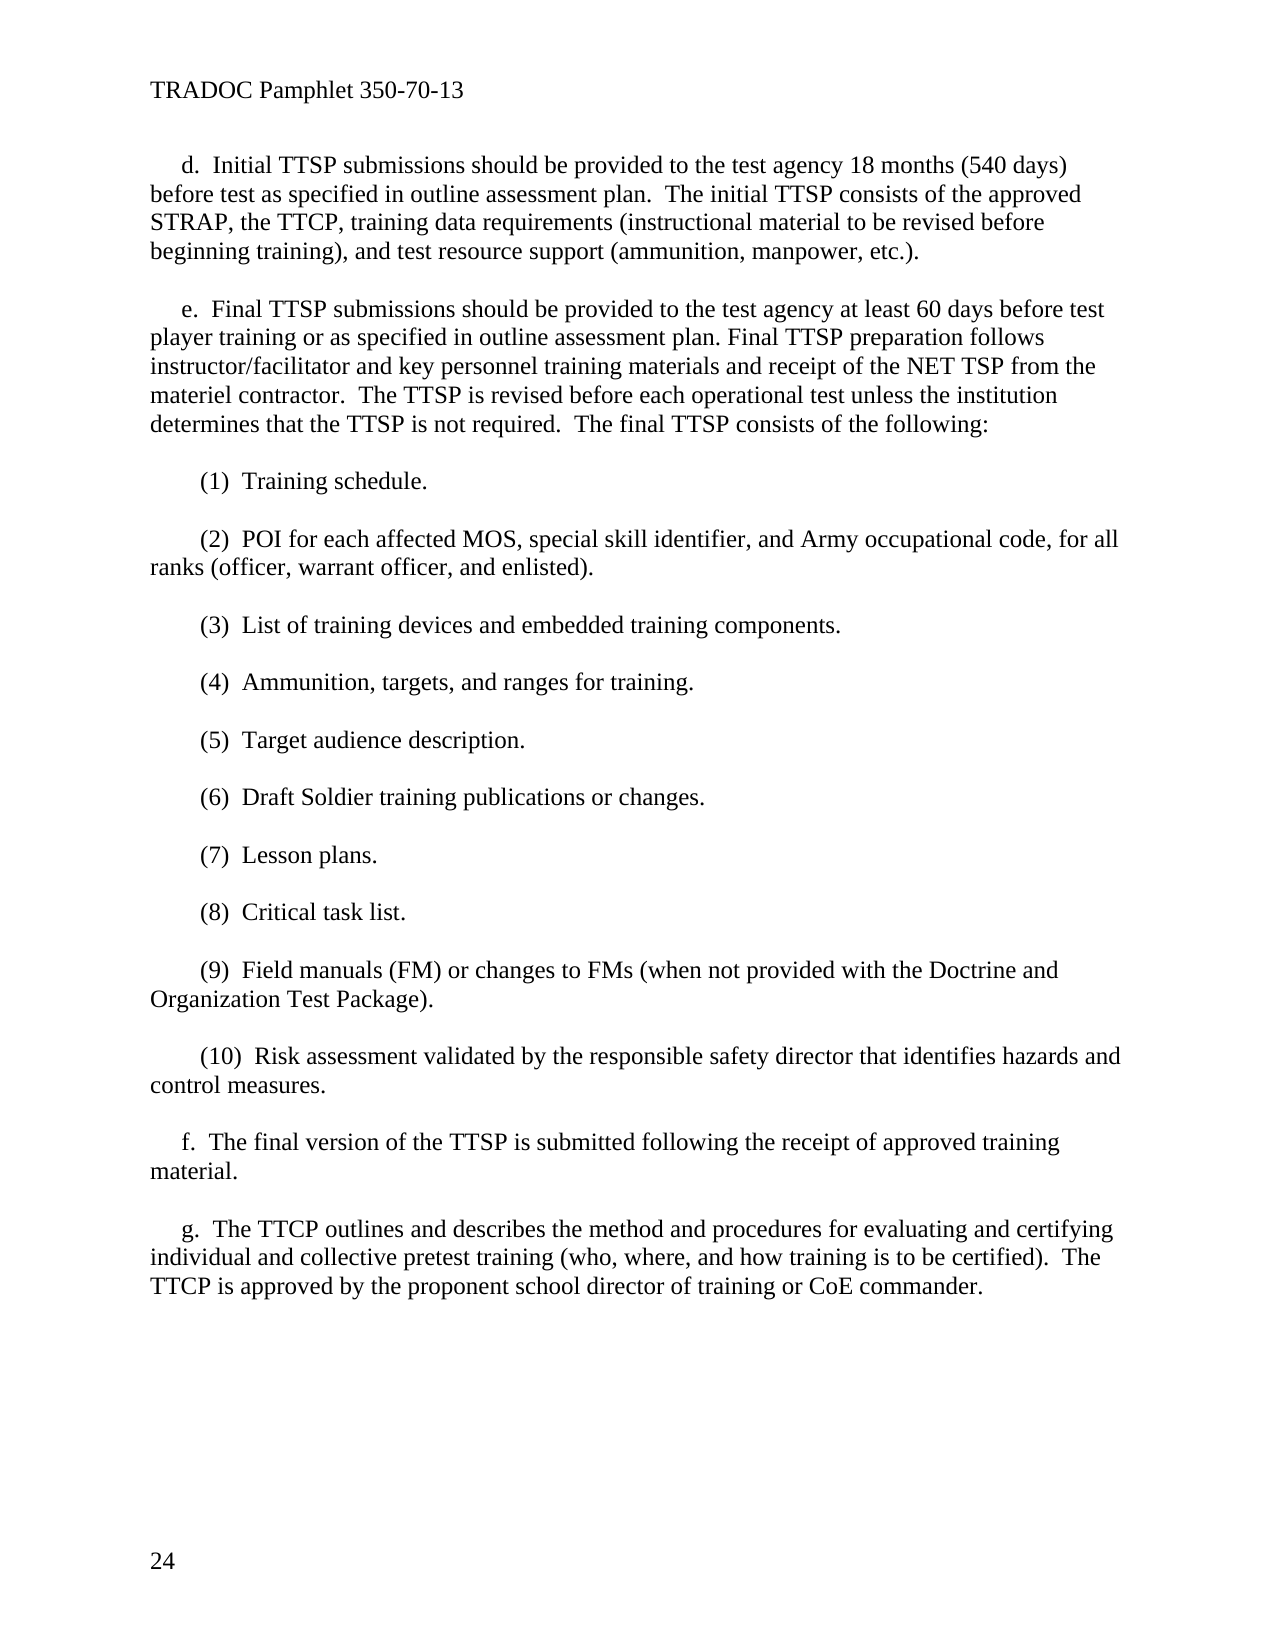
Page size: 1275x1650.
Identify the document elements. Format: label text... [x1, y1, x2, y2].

text (5) Target audience description. [150, 725, 1125, 754]
text f. The final version of the TTSP is submitted following the receipt of approved training material. [150, 1127, 1125, 1185]
text (4) Ammunition, targets, and ranges for training. [150, 667, 1125, 696]
text (1) Training schedule. [150, 466, 1125, 495]
text (8) Critical task list. [150, 897, 1125, 926]
text (7) Lesson plans. [150, 840, 1125, 869]
text e. Final TTSP submissions should be provided to the test agency at least 60 days before test player training or as specified in outline assessment plan. Final TTSP preparation follows instructor/facilitator and key personnel training materials and receipt of the NET TSP from the materiel contractor. The TTSP is revised before each operational test unless the institution determines that the TTSP is not required. The final TTSP consists of the following: [150, 294, 1125, 437]
text (6) Draft Soldier training publications or changes. [150, 782, 1125, 811]
text (10) Risk assessment validated by the responsible safety director that identifies hazards and control measures. [150, 1041, 1125, 1099]
text d. Initial TTSP submissions should be provided to the test agency 18 months (540 days) before test as specified in outline assessment plan. The initial TTSP consists of the approved STRAP, the TTCP, training data requirements (instructional material to be revised before beginning training), and test resource support (ammunition, manpower, etc.). [150, 150, 1125, 265]
text (3) List of training devices and embedded training components. [150, 610, 1125, 639]
text (9) Field manuals (FM) or changes to FMs (when not provided with the Doctrine and Organization Test Package). [150, 955, 1125, 1012]
text (2) POI for each affected MOS, special skill identifier, and Army occupational code, for all ranks (officer, warrant officer, and enlisted). [150, 524, 1125, 581]
text g. The TTCP outlines and describes the method and procedures for evaluating and certifying individual and collective pretest training (who, where, and how training is to be certified). The TTCP is approved by the proponent school director of training or CoE commander. [150, 1214, 1125, 1300]
